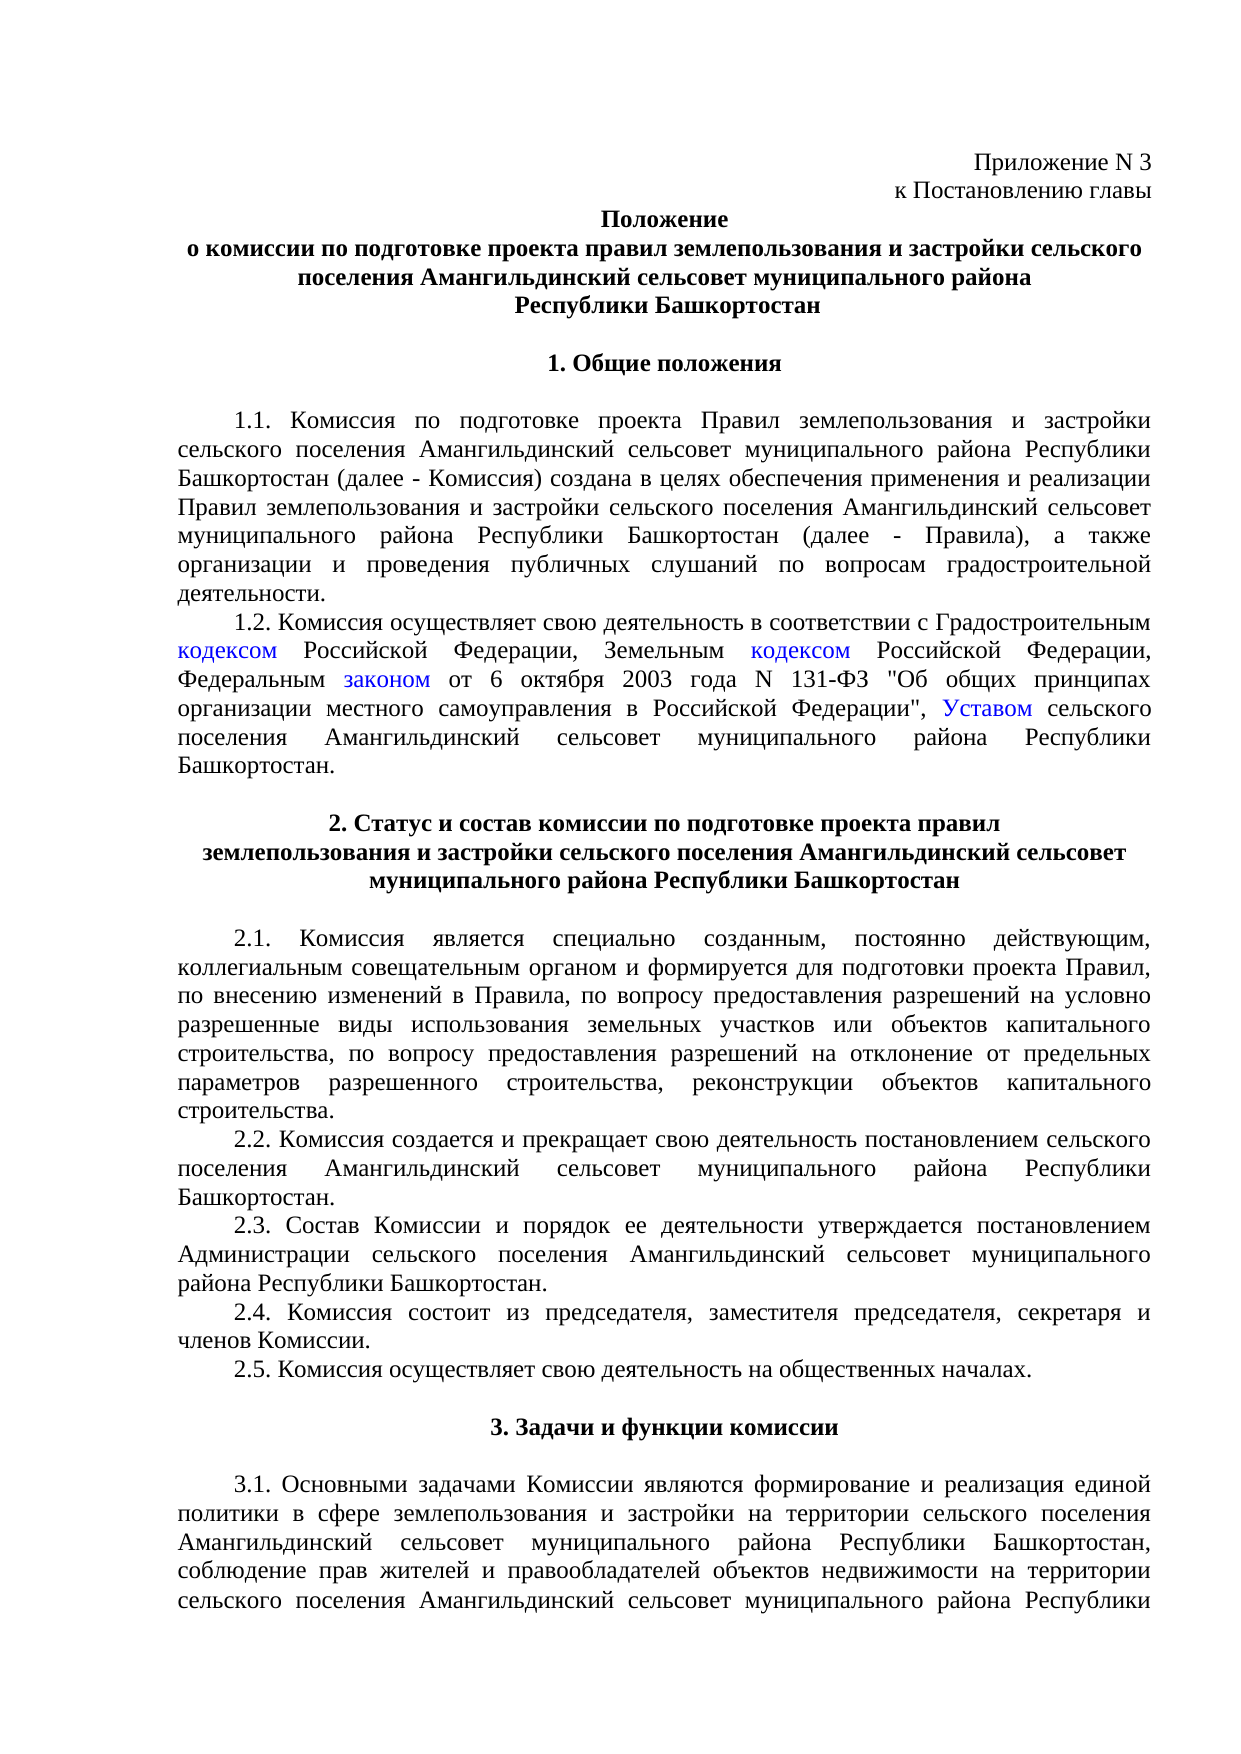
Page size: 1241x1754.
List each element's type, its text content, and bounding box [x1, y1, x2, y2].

text 1.1. Комиссия по подготовке проекта Правил землепользования и застройки сельского поселения Амангильдинский сельсовет муниципального района Республики Башкортостан (далее - Комиссия) создана в целях обеспечения применения и реализации Правил землепользования и застройки сельского поселения Амангильдинский сельсовет муниципального района Республики Башкортостан (далее - Правила), а также организации и проведения публичных слушаний по вопросам градостроительной деятельности. [177, 406, 1152, 607]
title Положение [177, 204, 1152, 233]
text 1. Общие положения [177, 348, 1152, 377]
text Приложение N 3 [177, 147, 1152, 176]
text 3. Задачи и функции комиссии [177, 1412, 1152, 1441]
text к Постановлению главы [177, 176, 1152, 204]
title о комиссии по подготовке проекта правил землепользования и застройки сельского поселения Амангильдинский сельсовет муниципального района [177, 233, 1152, 291]
text 2.2. Комиссия создается и прекращает свою деятельность постановлением сельского поселения Амангильдинский сельсовет муниципального района Республики Башкортостан. [177, 1124, 1152, 1211]
text 2.3. Состав Комиссии и порядок ее деятельности утверждается постановлением Администрации сельского поселения Амангильдинский сельсовет муниципального района Республики Башкортостан. [177, 1211, 1152, 1297]
text 1.2. Комиссия осуществляет свою деятельность в соответствии с Градостроительным кодексом Российской Федерации, Земельным кодексом Российской Федерации, Федеральным законом от 6 октября 2003 года N 131-ФЗ "Об общих принципах организации местного самоуправления в Российской Федерации", Уставом сельского поселения Амангильдинский сельсовет муниципального района Республики Башкортостан. [177, 607, 1152, 779]
text 2.5. Комиссия осуществляет свою деятельность на общественных началах. [177, 1354, 1152, 1383]
title Республики Башкортостан [177, 291, 1152, 319]
text 2. Статус и состав комиссии по подготовке проекта правил [177, 808, 1152, 837]
text 2.1. Комиссия является специально созданным, постоянно действующим, коллегиальным совещательным органом и формируется для подготовки проекта Правил, по внесению изменений в Правила, по вопросу предоставления разрешений на условно разрешенные виды использования земельных участков или объектов капитального строительства, по вопросу предоставления разрешений на отклонение от предельных параметров разрешенного строительства, реконструкции объектов капитального строительства. [177, 923, 1152, 1124]
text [177, 1469, 1152, 1613]
text 2.4. Комиссия состоит из председателя, заместителя председателя, секретаря и членов Комиссии. [177, 1297, 1152, 1354]
text землепользования и застройки сельского поселения Амангильдинский сельсовет муниципального района Республики Башкортостан [177, 837, 1152, 894]
